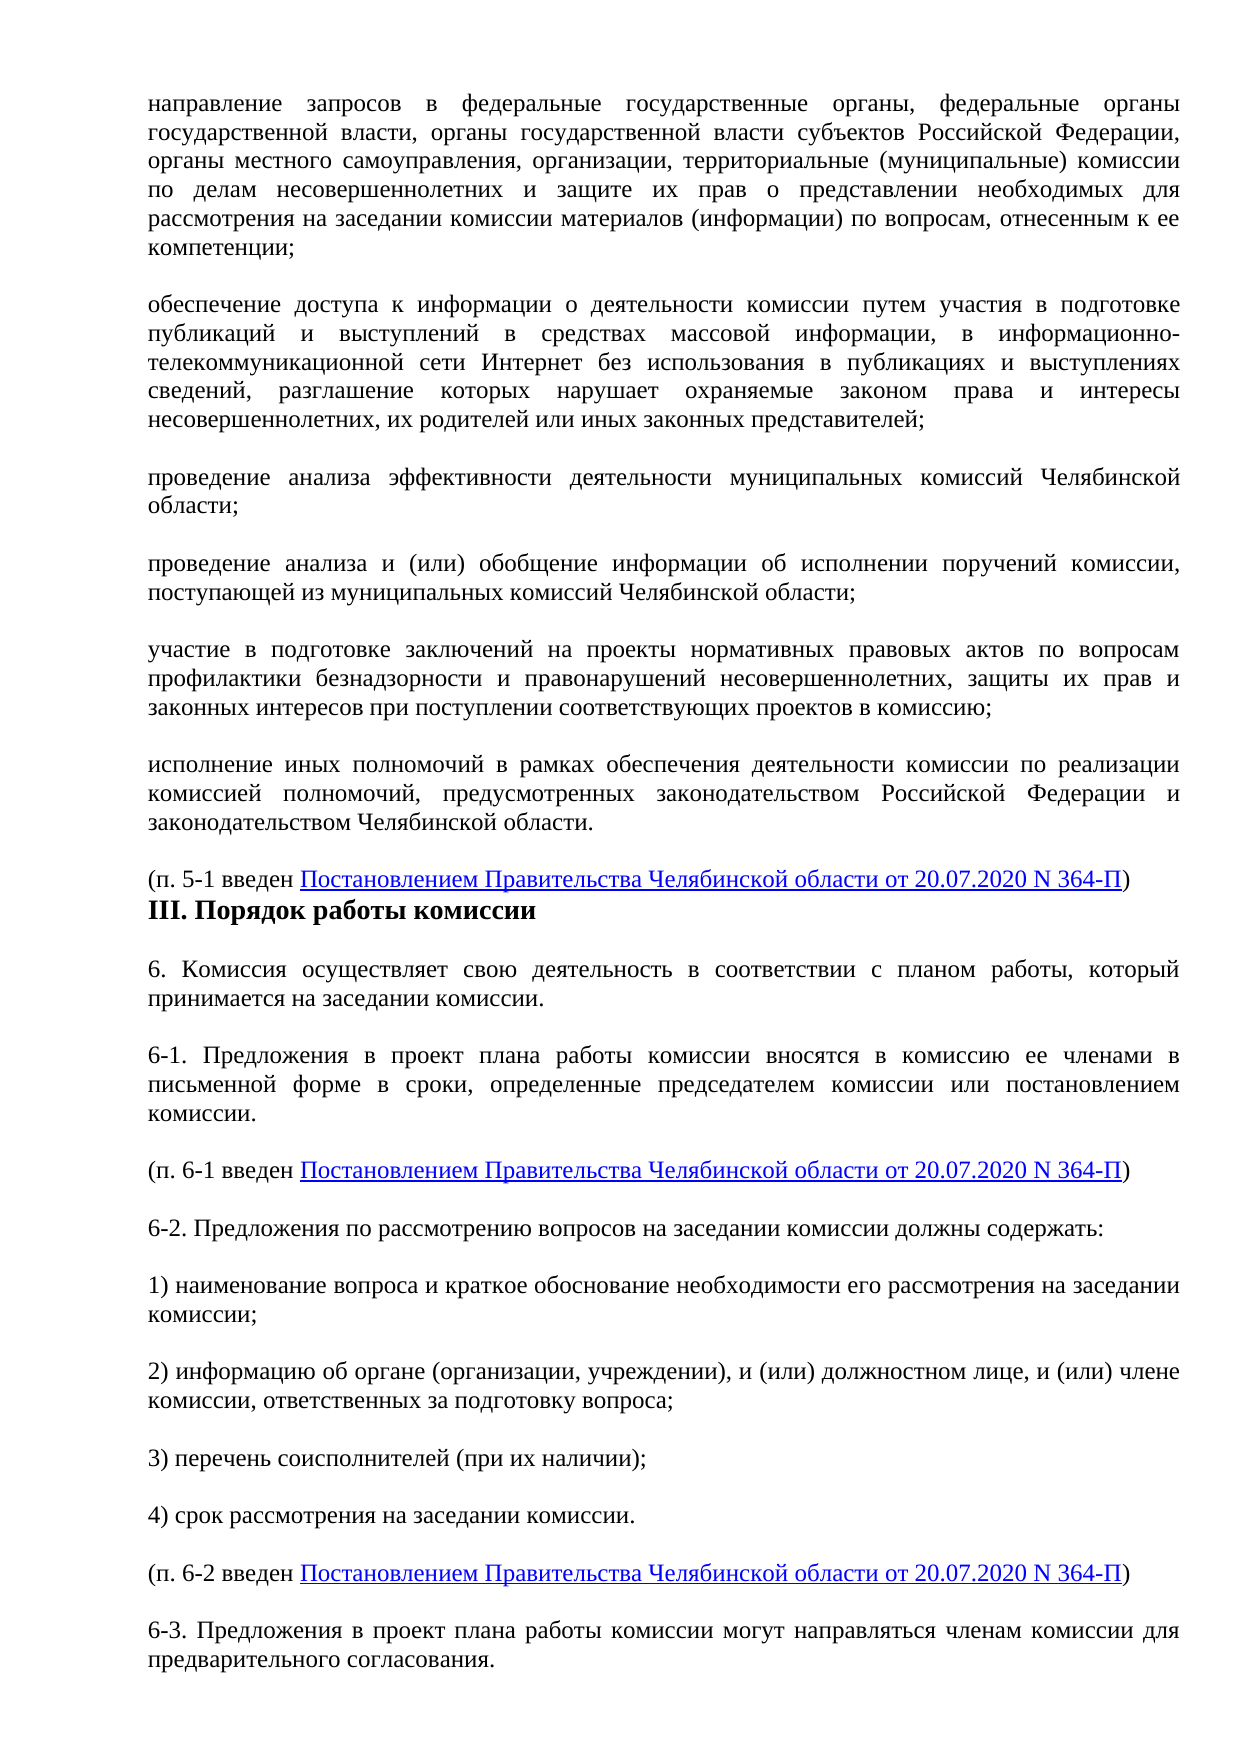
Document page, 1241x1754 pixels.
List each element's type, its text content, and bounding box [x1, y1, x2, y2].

text 3) перечень соисполнителей (при их наличии); [148, 1414, 1181, 1471]
text исполнение иных полномочий в рамках обеспечения деятельности комиссии по реализации комиссией полномочий, предусмотренных законодательством Российской Федерации и законодательством Челябинской области. [148, 720, 1181, 835]
text проведение анализа эффективности деятельности муниципальных комиссий Челябинской области; [148, 433, 1181, 519]
text (п. 5-1 введен Постановлением Правительства Челябинской области от 20.07.2020 N 364-П) [148, 835, 1181, 893]
text 6-1. Предложения в проект плана работы комиссии вносятся в комиссию ее членами в письменной форме в сроки, определенные председателем комиссии или постановлением комиссии. [148, 1011, 1181, 1126]
text 6. Комиссия осуществляет свою деятельность в соответствии с планом работы, который принимается на заседании комиссии. [148, 925, 1181, 1011]
text 6-3. Предложения в проект плана работы комиссии могут направляться членам комиссии для предварительного согласования. [148, 1586, 1181, 1673]
text 2) информацию об органе (организации, учреждении), и (или) должностном лице, и (или) члене комиссии, ответственных за подготовку вопроса; [148, 1328, 1181, 1414]
text 1) наименование вопроса и краткое обоснование необходимости его рассмотрения на заседании комиссии; [148, 1241, 1181, 1328]
text 6-2. Предложения по рассмотрению вопросов на заседании комиссии должны содержать: [148, 1184, 1181, 1241]
text 4) срок рассмотрения на заседании комиссии. [148, 1471, 1181, 1529]
text участие в подготовке заключений на проекты нормативных правовых актов по вопросам профилактики безнадзорности и правонарушений несовершеннолетних, защиты их прав и законных интересов при поступлении соответствующих проектов в комиссию; [148, 605, 1181, 720]
text направление запросов в федеральные государственные органы, федеральные органы государственной власти, органы государственной власти субъектов Российской Федерации, органы местного самоуправления, организации, территориальные (муниципальные) комиссии по делам несовершеннолетних и защите их прав о представлении необходимых для рассмотрения на заседании комиссии материалов (информации) по вопросам, отнесенным к ее компетенции; [148, 59, 1181, 260]
text (п. 6-2 введен Постановлением Правительства Челябинской области от 20.07.2020 N 364-П) [148, 1529, 1181, 1586]
text обеспечение доступа к информации о деятельности комиссии путем участия в подготовке публикаций и выступлений в средствах массовой информации, в информационно-телекоммуникационной сети Интернет без использования в публикациях и выступлениях сведений, разглашение которых нарушает охраняемые законом права и интересы несовершеннолетних, их родителей или иных законных представителей; [148, 260, 1181, 433]
text (п. 6-1 введен Постановлением Правительства Челябинской области от 20.07.2020 N 364-П) [148, 1126, 1181, 1184]
text III. Порядок работы комиссии [148, 893, 1181, 925]
text проведение анализа и (или) обобщение информации об исполнении поручений комиссии, поступающей из муниципальных комиссий Челябинской области; [148, 519, 1181, 605]
